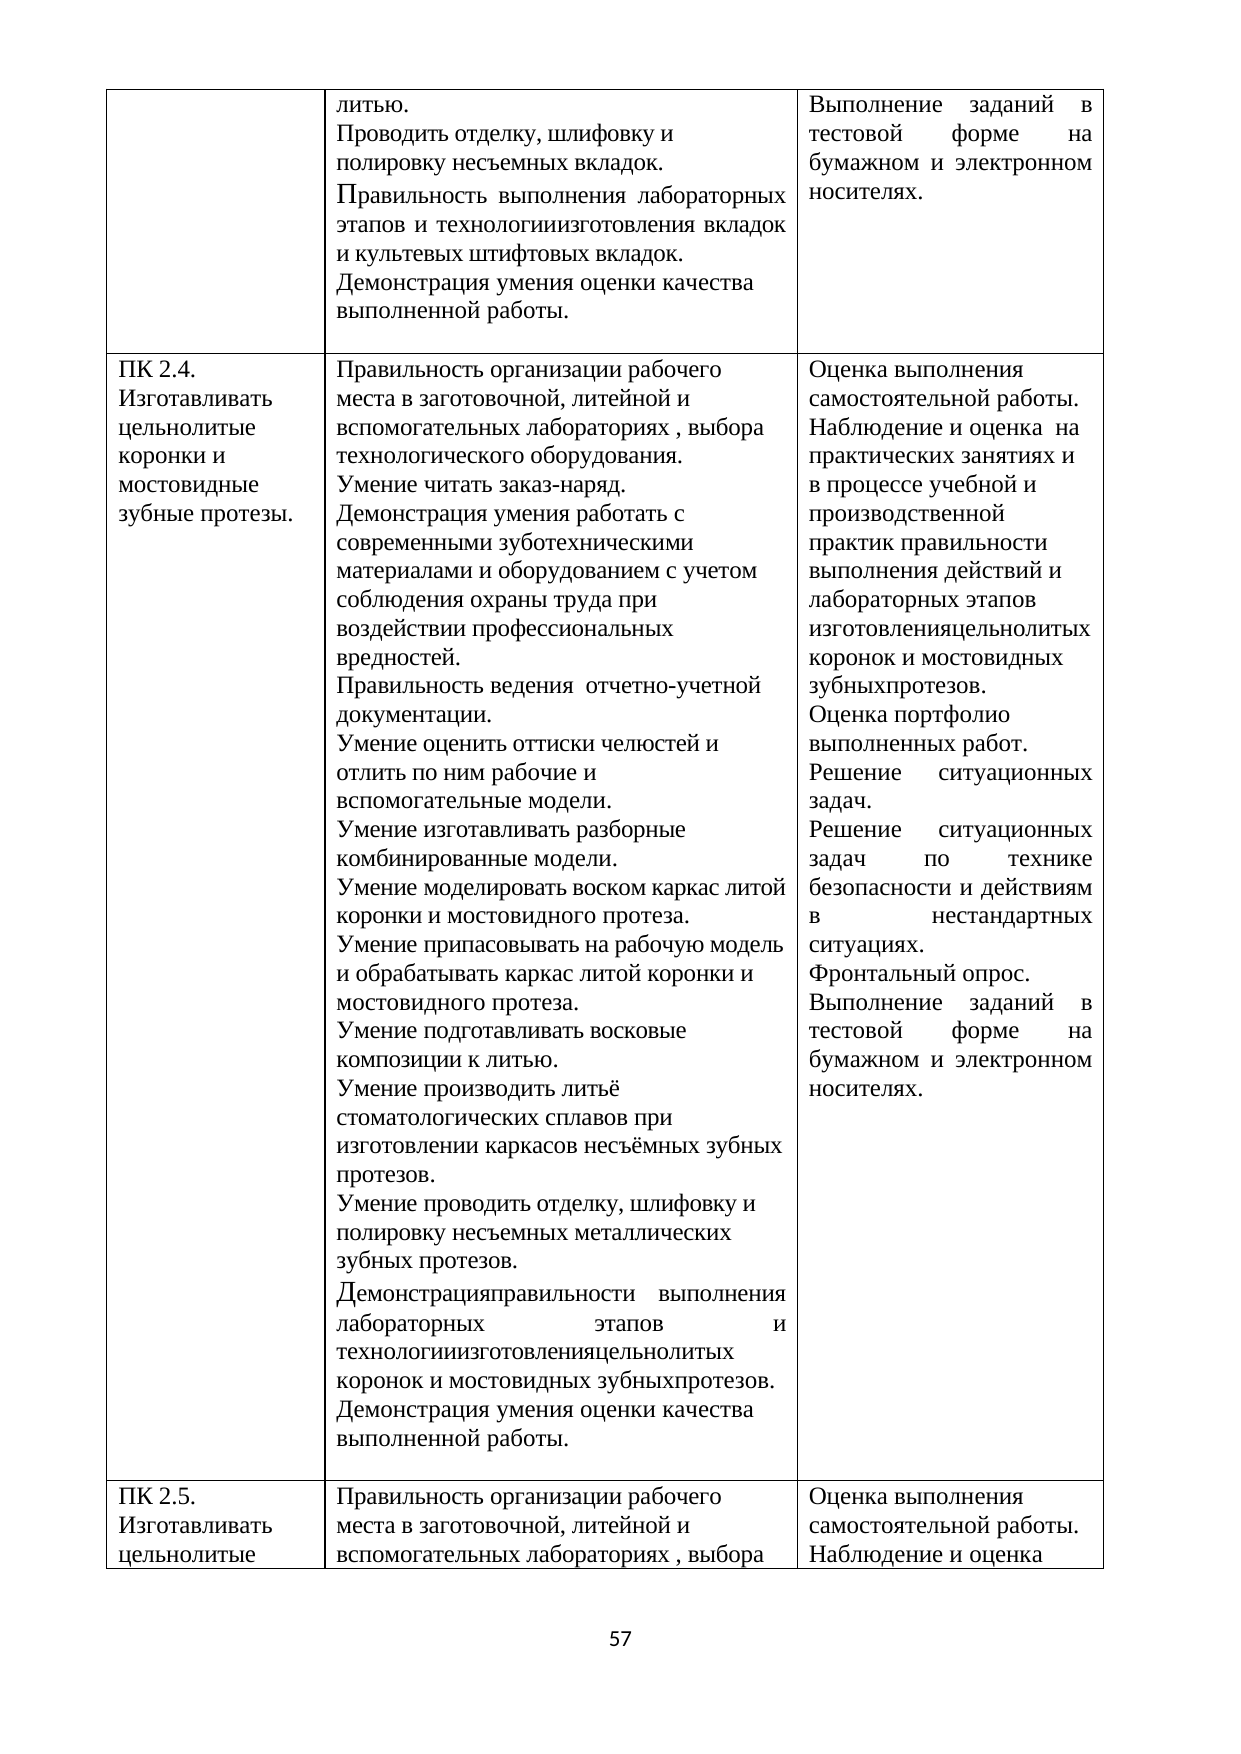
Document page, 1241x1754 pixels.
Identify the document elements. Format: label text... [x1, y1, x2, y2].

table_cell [798, 90, 1103, 353]
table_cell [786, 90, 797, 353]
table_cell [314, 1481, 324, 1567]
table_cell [107, 90, 324, 353]
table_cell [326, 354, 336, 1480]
table_cell ПК 2.4. Изготавливать цельнолитые коронки и мостовидные зубные протезы. [107, 354, 324, 1480]
table_cell Оценка выполнения самостоятельной работы. Наблюдение и оценка на практических занятиях и в процессе учебной и производственной практик правильности выполнения действий и лабораторных этапов изготовленияцельнолитых коронок и мостовидных зубныхпротезов. Оценка портфолио выполненных работ. Решение ситуационных задач. Решение ситуационных задач по технике безопасности и действиям в нестандартных ситуациях. Фронтальный опрос. Выполнение заданий в тестовой форме на бумажном и электронном носителях. [798, 354, 1103, 1480]
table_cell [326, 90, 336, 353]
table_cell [798, 1481, 1103, 1567]
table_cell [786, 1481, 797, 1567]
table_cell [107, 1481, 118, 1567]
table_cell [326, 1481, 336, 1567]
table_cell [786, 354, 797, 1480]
